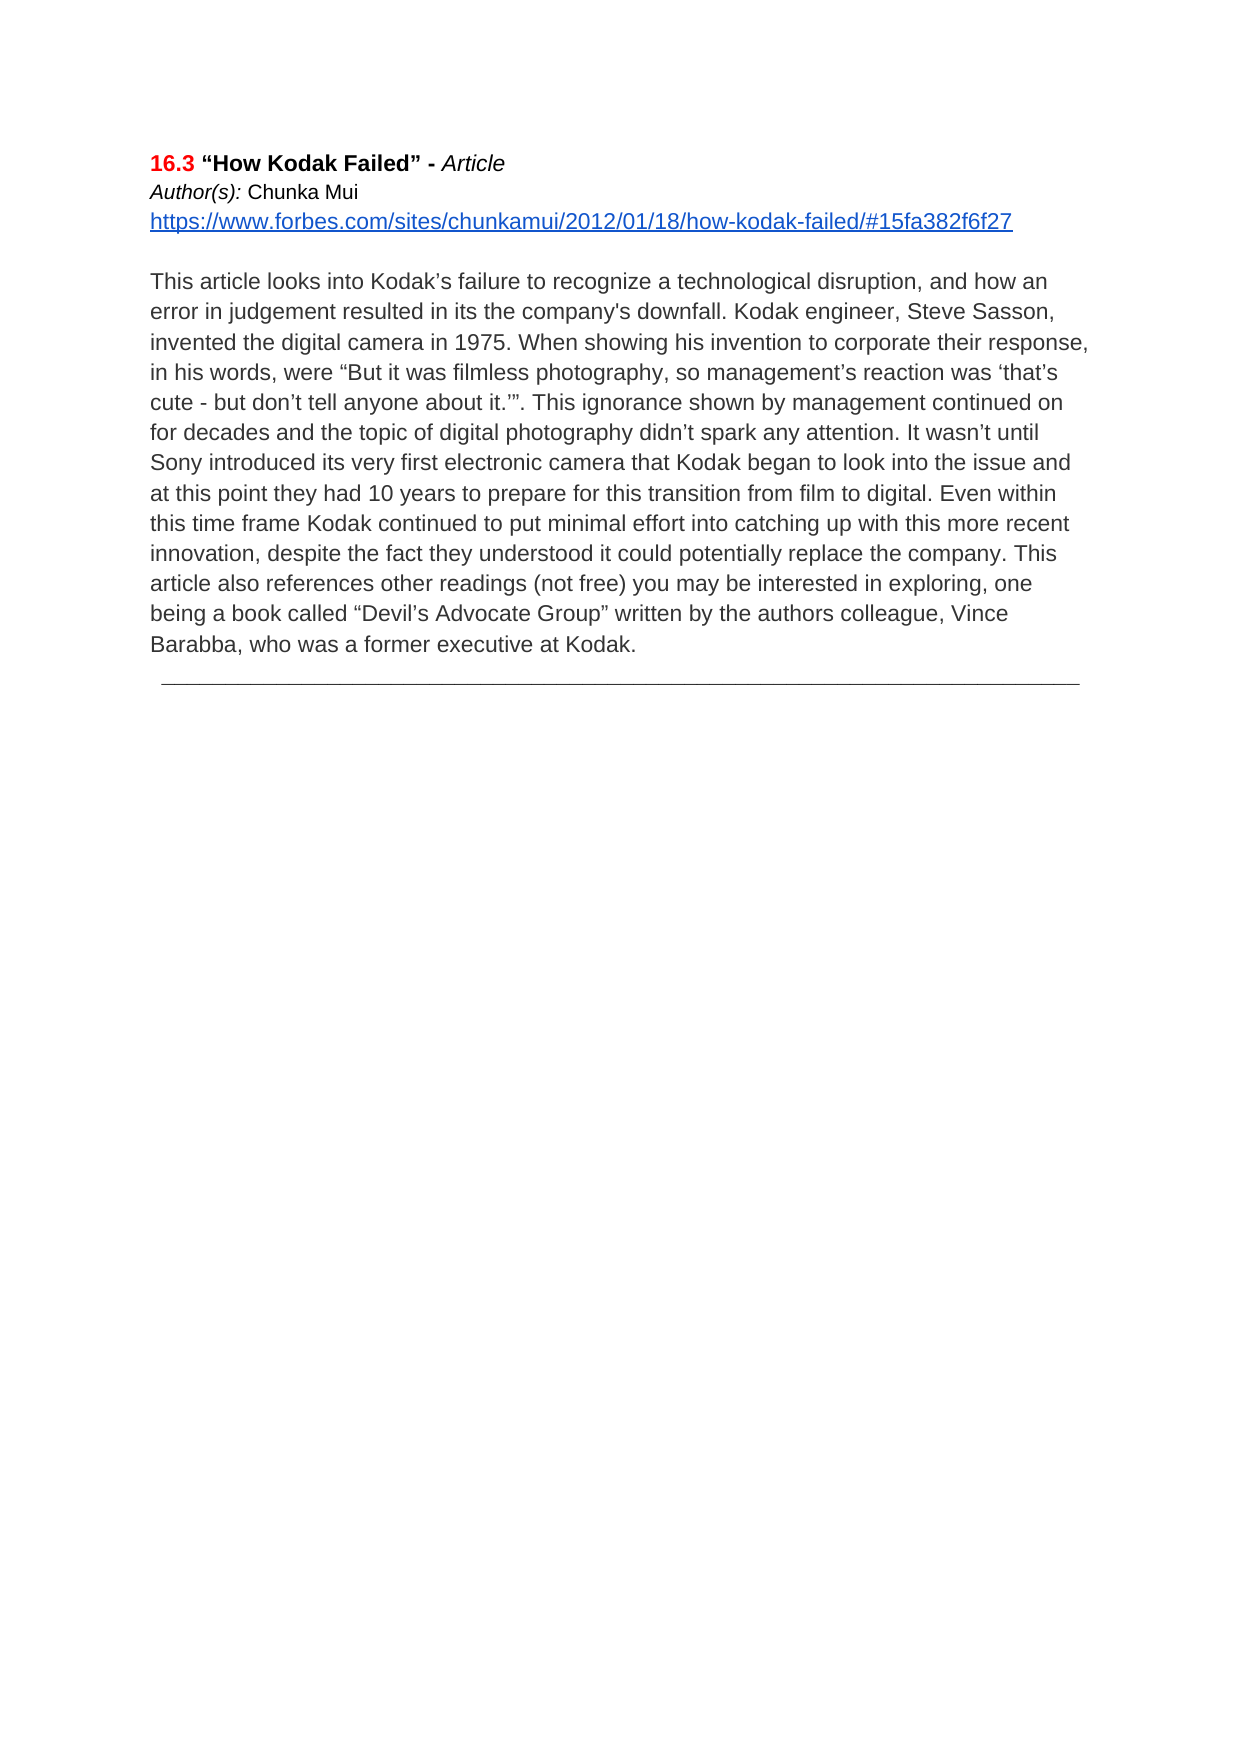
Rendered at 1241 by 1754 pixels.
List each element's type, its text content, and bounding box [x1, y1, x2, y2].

text https://www.forbes.com/sites/chunkamui/2012/01/18/how-kodak-failed/#15fa382f6f27 [150, 208, 1090, 234]
text ________________________________________________________________________ [150, 661, 1090, 687]
text 16.3 “How Kodak Failed” - Article [150, 150, 1090, 176]
text Author(s): Chunka Mui [150, 180, 1090, 204]
text This article looks into Kodak’s failure to recognize a technological disruption, and how an error in judgement resulted in its the company's downfall. Kodak engineer, Steve Sasson, invented the digital camera in 1975. When showing his invention to corporate their response, in his words, were “But it was filmless photography, so management’s reaction was ‘that’s cute - but don’t tell anyone about it.’”. This ignorance shown by management continued on for decades and the topic of digital photography didn’t spark any attention. It wasn’t until Sony introduced its very first electronic camera that Kodak began to look into the issue and at this point they had 10 years to prepare for this transition from film to digital. Even within this time frame Kodak continued to put minimal effort into catching up with this more recent innovation, despite the fact they understood it could potentially replace the company. This article also references other readings (not free) you may be interested in exploring, one being a book called “Devil’s Advocate Group” written by the authors colleague, Vince Barabba, who was a former executive at Kodak. [150, 268, 1090, 657]
